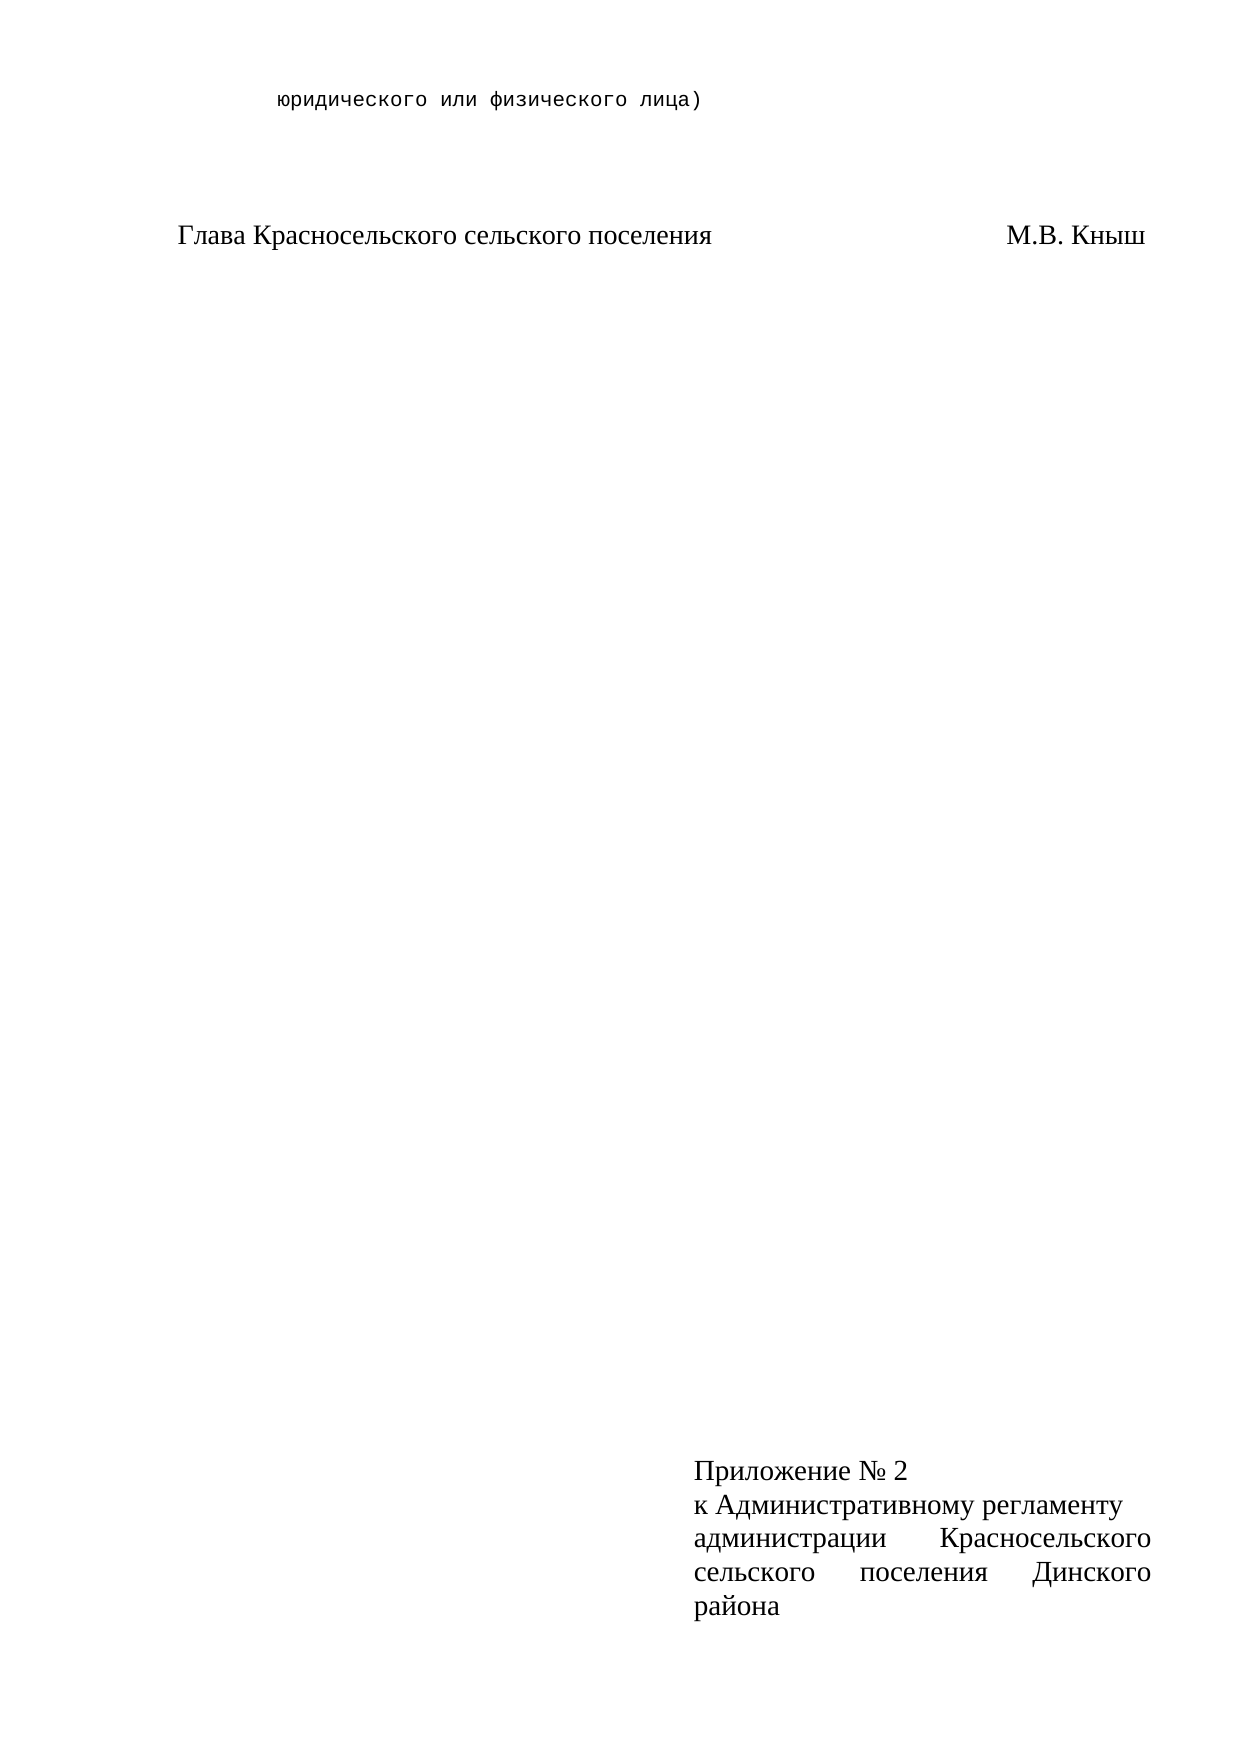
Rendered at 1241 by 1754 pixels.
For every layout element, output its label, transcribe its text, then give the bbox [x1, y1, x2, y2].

text Глава Красносельского сельского поселения М.В. Кныш [177, 218, 1152, 250]
text администрации Красносельского сельского поселения Динского района [693, 1521, 1152, 1621]
text к Административному регламенту [693, 1487, 1152, 1521]
text юридического или физического лица) [177, 89, 1152, 112]
text Приложение № 2 [693, 1453, 1152, 1487]
